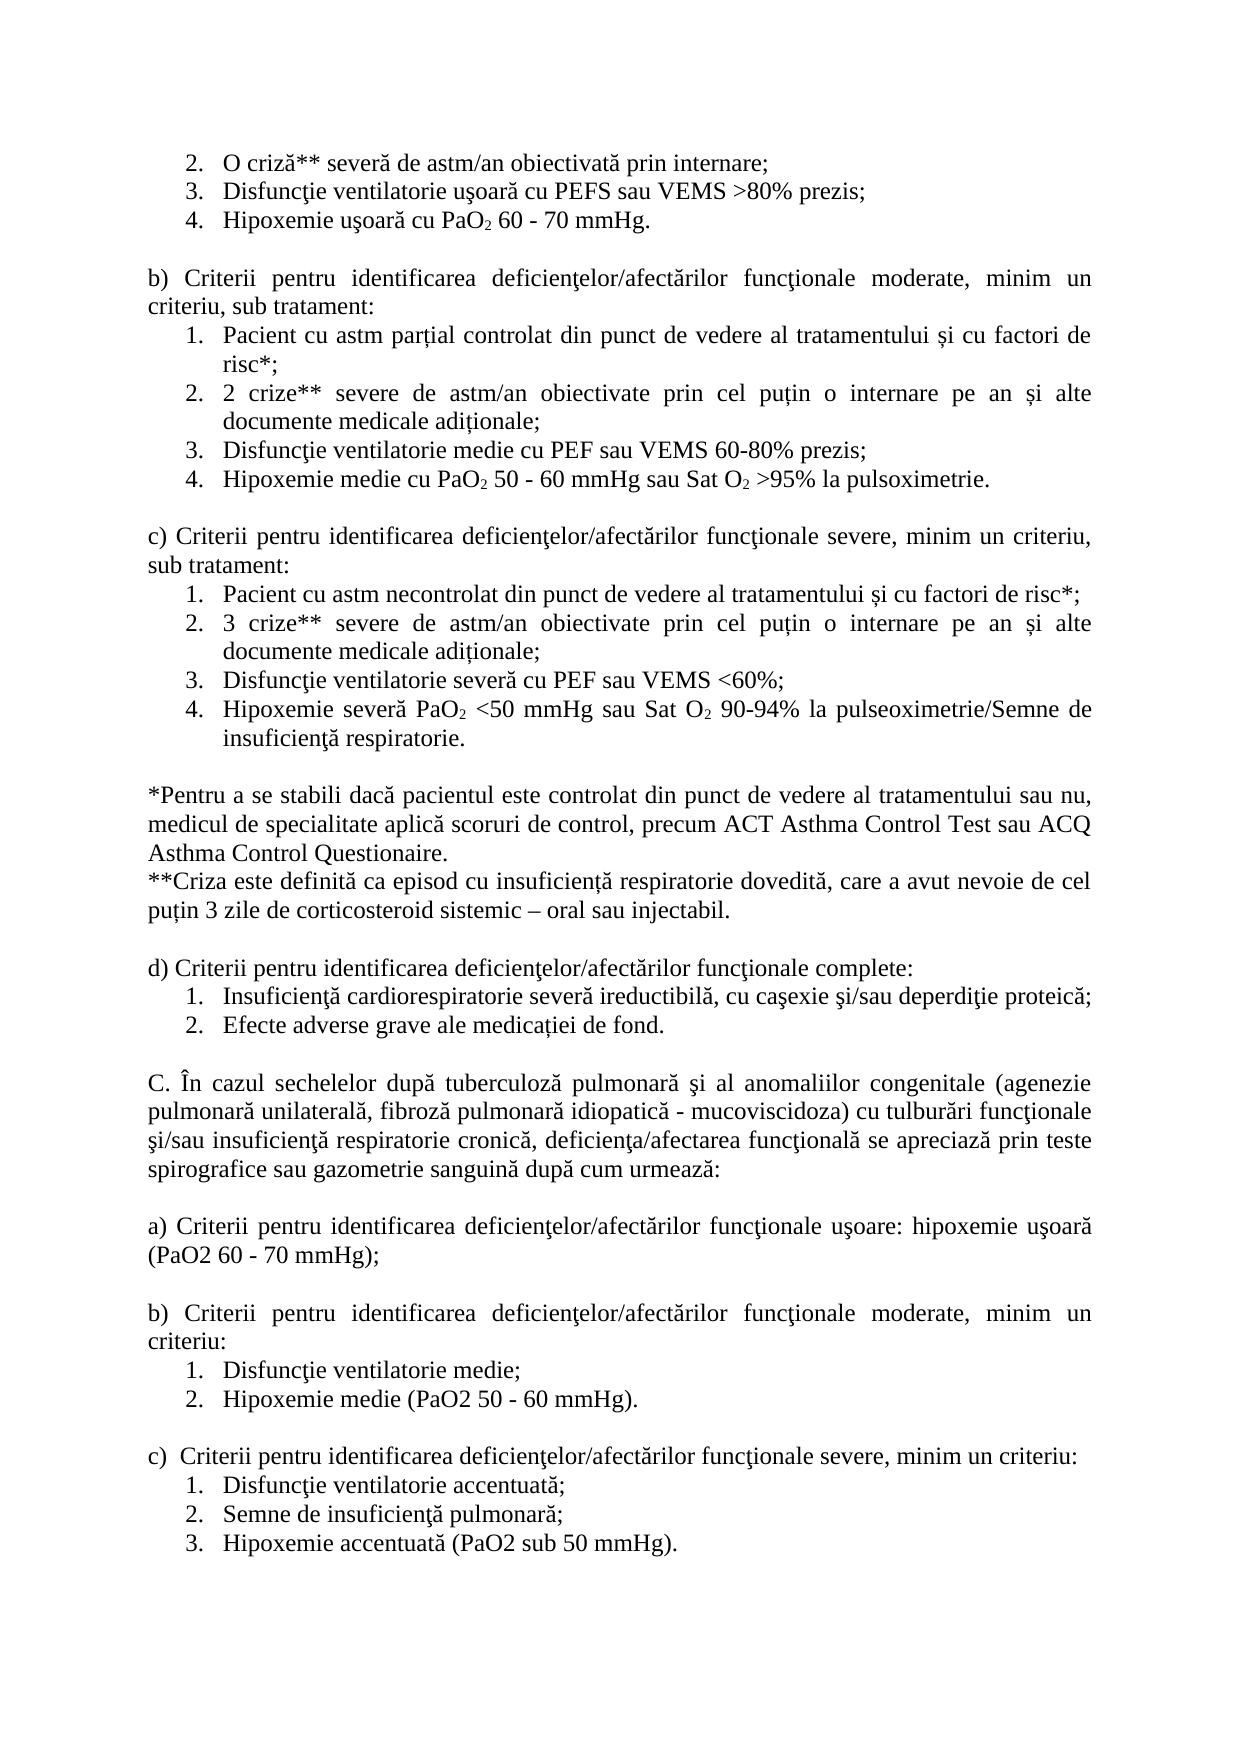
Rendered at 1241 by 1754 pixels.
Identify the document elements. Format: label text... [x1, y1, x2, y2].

list Semne de insuficienţă pulmonară; [185, 1499, 1093, 1528]
text c) Criterii pentru identificarea deficienţelor/afectărilor funcţionale severe, minim un criteriu, sub tratament: [148, 521, 1093, 579]
list Hipoxemie medie (PaO2 50 - 60 mmHg). [185, 1384, 1093, 1413]
text d) Criterii pentru identificarea deficienţelor/afectărilor funcţionale complete: [148, 953, 1093, 981]
text b) Criterii pentru identificarea deficienţelor/afectărilor funcţionale moderate, minim un criteriu, sub tratament: [148, 263, 1093, 320]
text c) Criterii pentru identificarea deficienţelor/afectărilor funcţionale severe, minim un criteriu: [148, 1441, 1093, 1470]
list Hipoxemie medie cu PaO2 50 - 60 mmHg sau Sat O2 >95% la pulsoximetrie. [185, 464, 1093, 493]
list Efecte adverse grave ale medicației de fond. [185, 1010, 1093, 1039]
list Hipoxemie uşoară cu PaO2 60 - 70 mmHg. [185, 205, 1093, 234]
list Hipoxemie accentuată (PaO2 sub 50 mmHg). [185, 1528, 1093, 1556]
list Disfuncţie ventilatorie medie; [185, 1355, 1093, 1384]
list Insuficienţă cardiorespiratorie severă ireductibilă, cu caşexie şi/sau deperdiţie proteică; [185, 981, 1093, 1010]
text *Pentru a se stabili dacă pacientul este controlat din punct de vedere al tratamentului sau nu, medicul de specialitate aplică scoruri de control, precum ACT Asthma Control Test sau ACQ Asthma Control Questionaire. [148, 780, 1093, 866]
list Disfuncţie ventilatorie accentuată; [185, 1470, 1093, 1499]
text C. În cazul sechelelor după tuberculoză pulmonară şi al anomaliilor congenitale (agenezie pulmonară unilaterală, fibroză pulmonară idiopatică - mucoviscidoza) cu tulburări funcţionale şi/sau insuficienţă respiratorie cronică, deficienţa/afectarea funcţională se apreciază prin teste spirografice sau gazometrie sanguină după cum urmează: [148, 1068, 1093, 1183]
text **Criza este definită ca episod cu insuficiență respiratorie dovedită, care a avut nevoie de cel puțin 3 zile de corticosteroid sistemic – oral sau injectabil. [148, 866, 1093, 924]
list 2 crize** severe de astm/an obiectivate prin cel puțin o internare pe an și alte documente medicale adiționale; [185, 378, 1093, 435]
list 3 crize** severe de astm/an obiectivate prin cel puțin o internare pe an și alte documente medicale adiționale; [185, 608, 1093, 665]
list O criză** severă de astm/an obiectivată prin internare; [185, 148, 1093, 176]
list Pacient cu astm necontrolat din punct de vedere al tratamentului și cu factori de risc*; [185, 579, 1093, 608]
list Pacient cu astm parțial controlat din punct de vedere al tratamentului și cu factori de risc*; [185, 320, 1093, 378]
list Disfuncţie ventilatorie medie cu PEF sau VEMS 60-80% prezis; [185, 435, 1093, 464]
list Disfuncţie ventilatorie uşoară cu PEFS sau VEMS >80% prezis; [185, 176, 1093, 205]
text b) Criterii pentru identificarea deficienţelor/afectărilor funcţionale moderate, minim un criteriu: [148, 1298, 1093, 1355]
list Disfuncţie ventilatorie severă cu PEF sau VEMS <60%; [185, 665, 1093, 694]
text a) Criterii pentru identificarea deficienţelor/afectărilor funcţionale uşoare: hipoxemie uşoară (PaO2 60 - 70 mmHg); [148, 1211, 1093, 1269]
list Hipoxemie severă PaO2 <50 mmHg sau Sat O2 90-94% la pulseoximetrie/Semne de insuficienţă respiratorie. [185, 694, 1093, 751]
